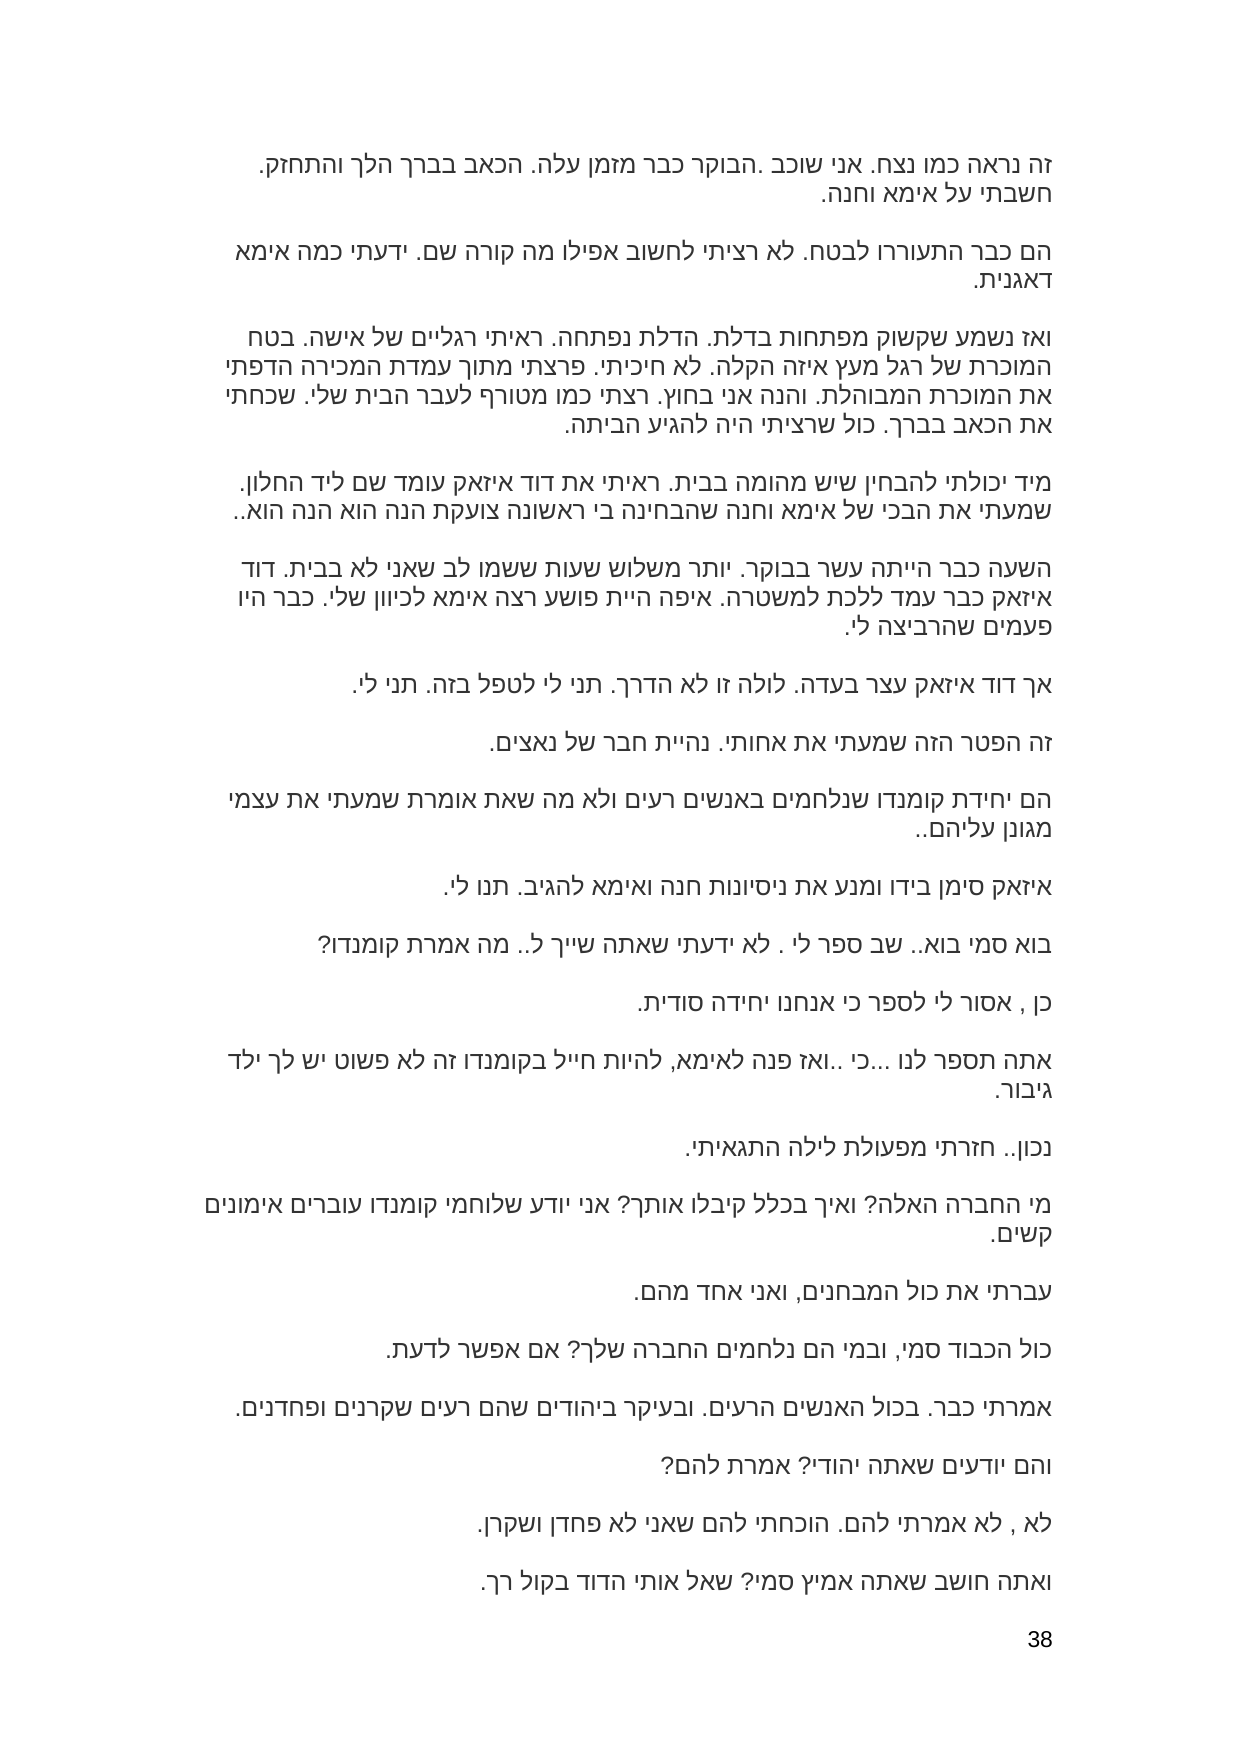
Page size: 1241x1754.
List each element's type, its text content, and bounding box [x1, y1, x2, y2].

text לא , לא אמרתי להם. הוכחתי להם שאני לא פחדן ושקרן. [187, 1509, 1053, 1537]
text בוא סמי בוא.. שב ספר לי . לא ידעתי שאתה שייך ל.. מה אמרת קומנדו? [187, 930, 1053, 959]
text כן , אסור לי לספר כי אנחנו יחידה סודית. [187, 988, 1053, 1017]
text זה הפטר הזה שמעתי את אחותי. נהיית חבר של נאצים. [187, 727, 1053, 756]
text נכון.. חזרתי מפעולת לילה התגאיתי. [187, 1132, 1053, 1161]
text מי החברה האלה? ואיך בכלל קיבלו אותך? אני יודע שלוחמי קומנדו עוברים אימונים קשים. [187, 1190, 1053, 1248]
text והם יודעים שאתה יהודי? אמרת להם? [187, 1451, 1053, 1479]
text הם כבר התעוררו לבטח. לא רציתי לחשוב אפילו מה קורה שם. ידעתי כמה אימא דאגנית. [187, 237, 1053, 294]
text עברתי את כול המבחנים, ואני אחד מהם. [187, 1277, 1053, 1306]
text אך דוד איזאק עצר בעדה. לולה זו לא הדרך. תני לי לטפל בזה. תני לי. [187, 669, 1053, 698]
text זה נראה כמו נצח. אני שוכב .הבוקר כבר מזמן עלה. הכאב בברך הלך והתחזק. חשבתי על אימא וחנה. [187, 150, 1053, 207]
text ואתה חושב שאתה אמיץ סמי? שאל אותי הדוד בקול רך. [187, 1567, 1053, 1595]
text אתה תספר לנו ...כי ..ואז פנה לאימא, להיות חייל בקומנדו זה לא פשוט יש לך ילד גיבור. [187, 1046, 1053, 1103]
text כול הכבוד סמי, ובמי הם נלחמים החברה שלך? אם אפשר לדעת. [187, 1335, 1053, 1364]
text מיד יכולתי להבחין שיש מהומה בבית. ראיתי את דוד איזאק עומד שם ליד החלון. שמעתי את הבכי של אימא וחנה שהבחינה בי ראשונה צועקת הנה הוא הנה הוא.. [187, 467, 1053, 525]
text איזאק סימן בידו ומנע את ניסיונות חנה ואימא להגיב. תנו לי. [187, 872, 1053, 901]
text הם יחידת קומנדו שנלחמים באנשים רעים ולא מה שאת אומרת שמעתי את עצמי מגונן עליהם.. [187, 785, 1053, 843]
text השעה כבר הייתה עשר בבוקר. יותר משלוש שעות ששמו לב שאני לא בבית. דוד איזאק כבר עמד ללכת למשטרה. איפה היית פושע רצה אימא לכיוון שלי. כבר היו פעמים שהרביצה לי. [187, 554, 1053, 640]
text אמרתי כבר. בכול האנשים הרעים. ובעיקר ביהודים שהם רעים שקרנים ופחדנים. [187, 1393, 1053, 1422]
text ואז נשמע שקשוק מפתחות בדלת. הדלת נפתחה. ראיתי רגליים של אישה. בטח המוכרת של רגל מעץ איזה הקלה. לא חיכיתי. פרצתי מתוך עמדת המכירה הדפתי את המוכרת המבוהלת. והנה אני בחוץ. רצתי כמו מטורף לעבר הבית שלי. שכחתי את הכאב בברך. כול שרציתי היה להגיע הביתה. [187, 323, 1053, 438]
